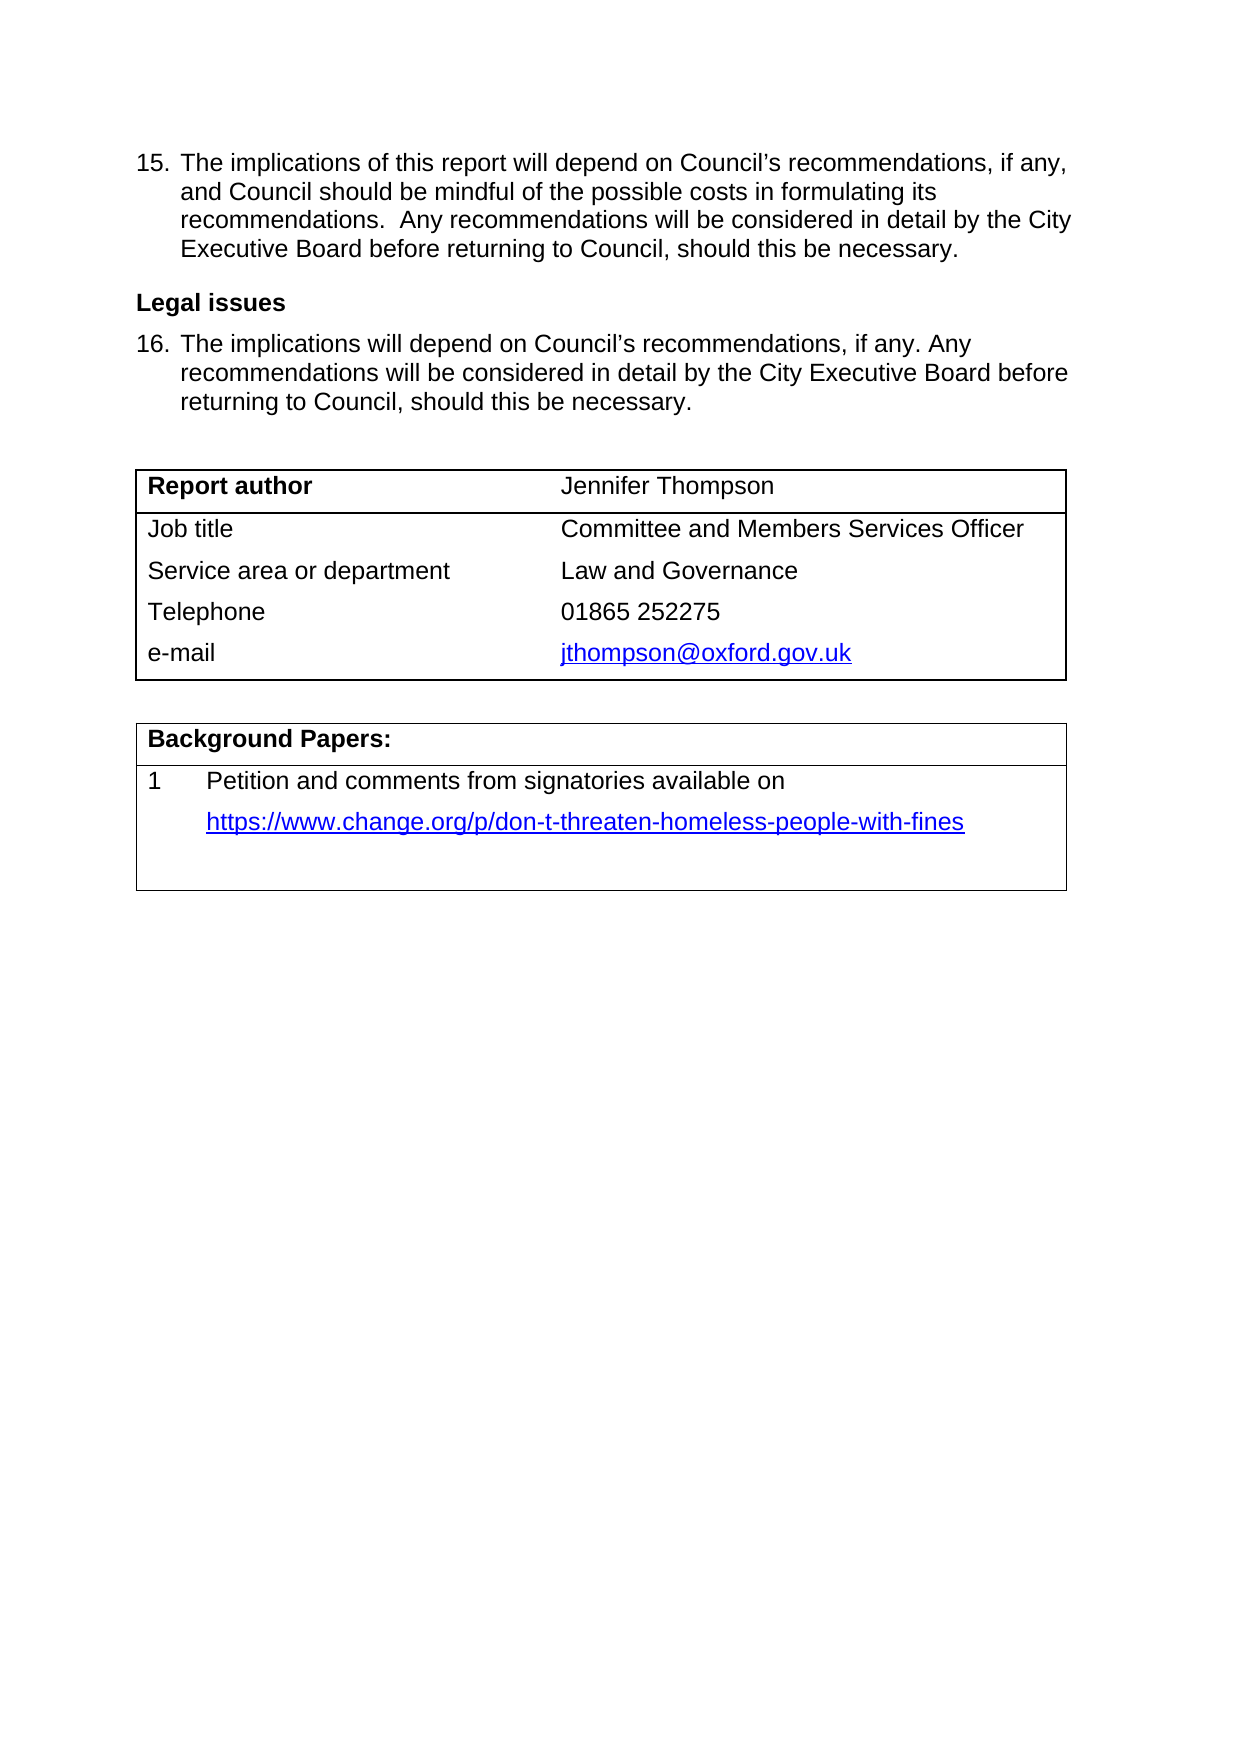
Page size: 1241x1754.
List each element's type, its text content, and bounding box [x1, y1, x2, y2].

table_cell Law and Governance [549, 556, 1065, 597]
table_header Background Papers: [137, 724, 1066, 765]
table_cell jthompson@oxford.gov.uk [549, 638, 1065, 679]
table_cell Committee and Members Services Officer [549, 514, 1065, 556]
table_cell 01865 252275 [549, 597, 1065, 638]
table_header Report author [137, 471, 549, 512]
subtitle Legal issues [136, 288, 1104, 316]
table_cell Petition and comments from signatories available on https://www.change.org/p/don-t-threaten-homeless-people-with-fines [195, 766, 1066, 890]
table_header Jennifer Thompson [549, 471, 1065, 512]
table_cell Service area or department [137, 556, 549, 597]
text The implications of this report will depend on Council’s recommendations, if any, and Council should be mindful of the possible costs in formulating its recommendations. Any recommendations will be considered in detail by the City Executive Board before returning to Council, should this be necessary. [136, 148, 1104, 263]
table_cell Job title [137, 514, 549, 556]
table_cell e-mail [137, 638, 549, 679]
table_cell 1 [137, 766, 195, 890]
table_cell Telephone [137, 597, 549, 638]
text The implications will depend on Council’s recommendations, if any. Any recommendations will be considered in detail by the City Executive Board before returning to Council, should this be necessary. [136, 329, 1104, 415]
